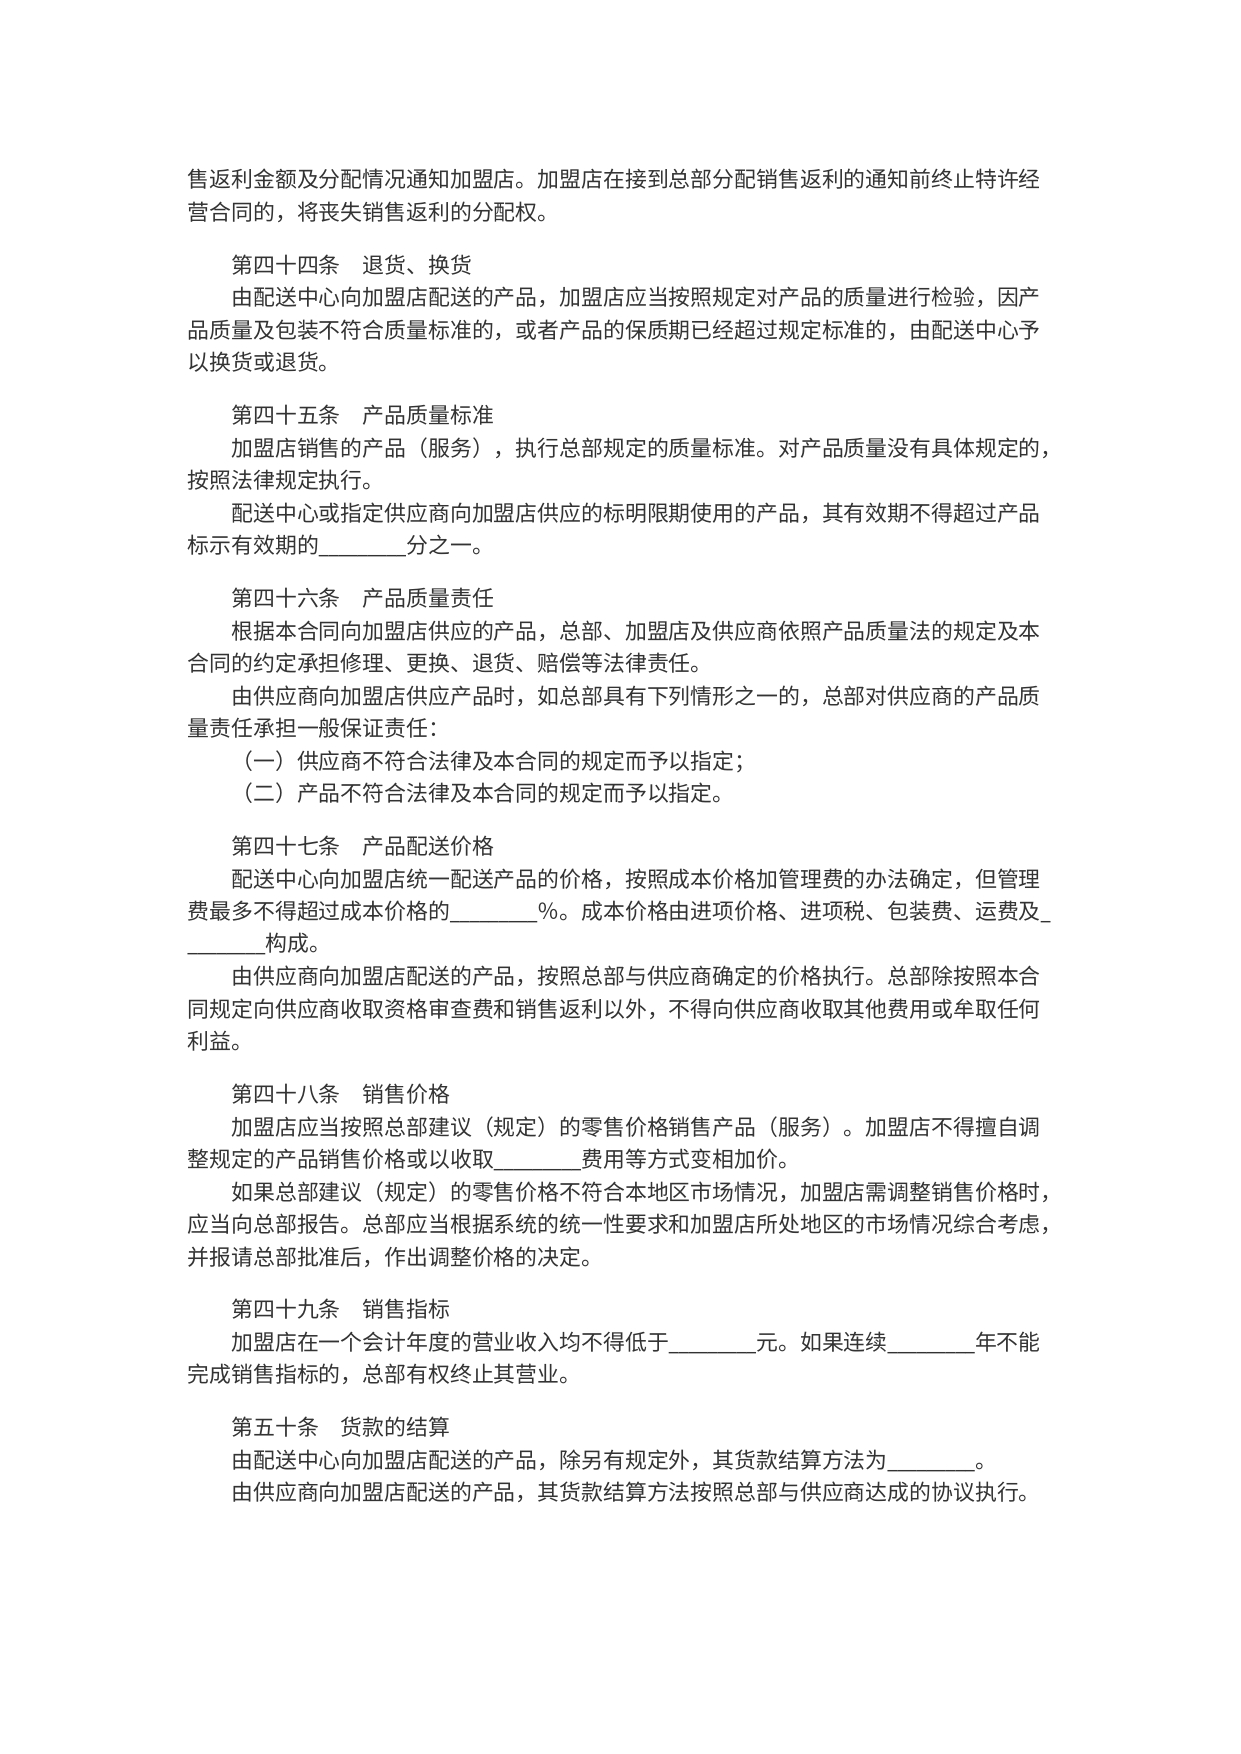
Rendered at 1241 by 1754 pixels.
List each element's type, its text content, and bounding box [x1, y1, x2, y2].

text 第四十七条 产品配送价格 配送中心向加盟店统一配送产品的价格，按照成本价格加管理费的办法确定，但管理费最多不得超过成本价格的_________％。成本价格由进项价格、进项税、包装费、运费及_________构成。 由供应商向加盟店配送的产品，按照总部与供应商确定的价格执行。总部除按照本合同规定向供应商收取资格审查费和销售返利以外，不得向供应商收取其他费用或牟取任何利益。 [187, 829, 1053, 1056]
text 第四十八条 销售价格 加盟店应当按照总部建议（规定）的零售价格销售产品（服务）。加盟店不得擅自调整规定的产品销售价格或以收取_________费用等方式变相加价。 如果总部建议（规定）的零售价格不符合本地区市场情况，加盟店需调整销售价格时，应当向总部报告。总部应当根据系统的统一性要求和加盟店所处地区的市场情况综合考虑，并报请总部批准后，作出调整价格的决定。 [187, 1077, 1053, 1272]
text 第四十五条 产品质量标准 加盟店销售的产品（服务），执行总部规定的质量标准。对产品质量没有具体规定的，按照法律规定执行。 配送中心或指定供应商向加盟店供应的标明限期使用的产品，其有效期不得超过产品标示有效期的_________分之一。 [187, 398, 1053, 560]
text 第四十四条 退货、换货 由配送中心向加盟店配送的产品，加盟店应当按照规定对产品的质量进行检验，因产品质量及包装不符合质量标准的，或者产品的保质期已经超过规定标准的，由配送中心予以换货或退货。 [187, 247, 1053, 377]
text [187, 162, 1053, 227]
text 第四十六条 产品质量责任 根据本合同向加盟店供应的产品，总部、加盟店及供应商依照产品质量法的规定及本合同的约定承担修理、更换、退货、赔偿等法律责任。 由供应商向加盟店供应产品时，如总部具有下列情形之一的，总部对供应商的产品质量责任承担一般保证责任： （一）供应商不符合法律及本合同的规定而予以指定； （二）产品不符合法律及本合同的规定而予以指定。 [187, 581, 1053, 808]
text 第五十条 货款的结算 由配送中心向加盟店配送的产品，除另有规定外，其货款结算方法为_________。 由供应商向加盟店配送的产品，其货款结算方法按照总部与供应商达成的协议执行。 [187, 1410, 1053, 1507]
text 第四十九条 销售指标 加盟店在一个会计年度的营业收入均不得低于_________元。如果连续_________年不能完成销售指标的，总部有权终止其营业。 [187, 1292, 1053, 1389]
